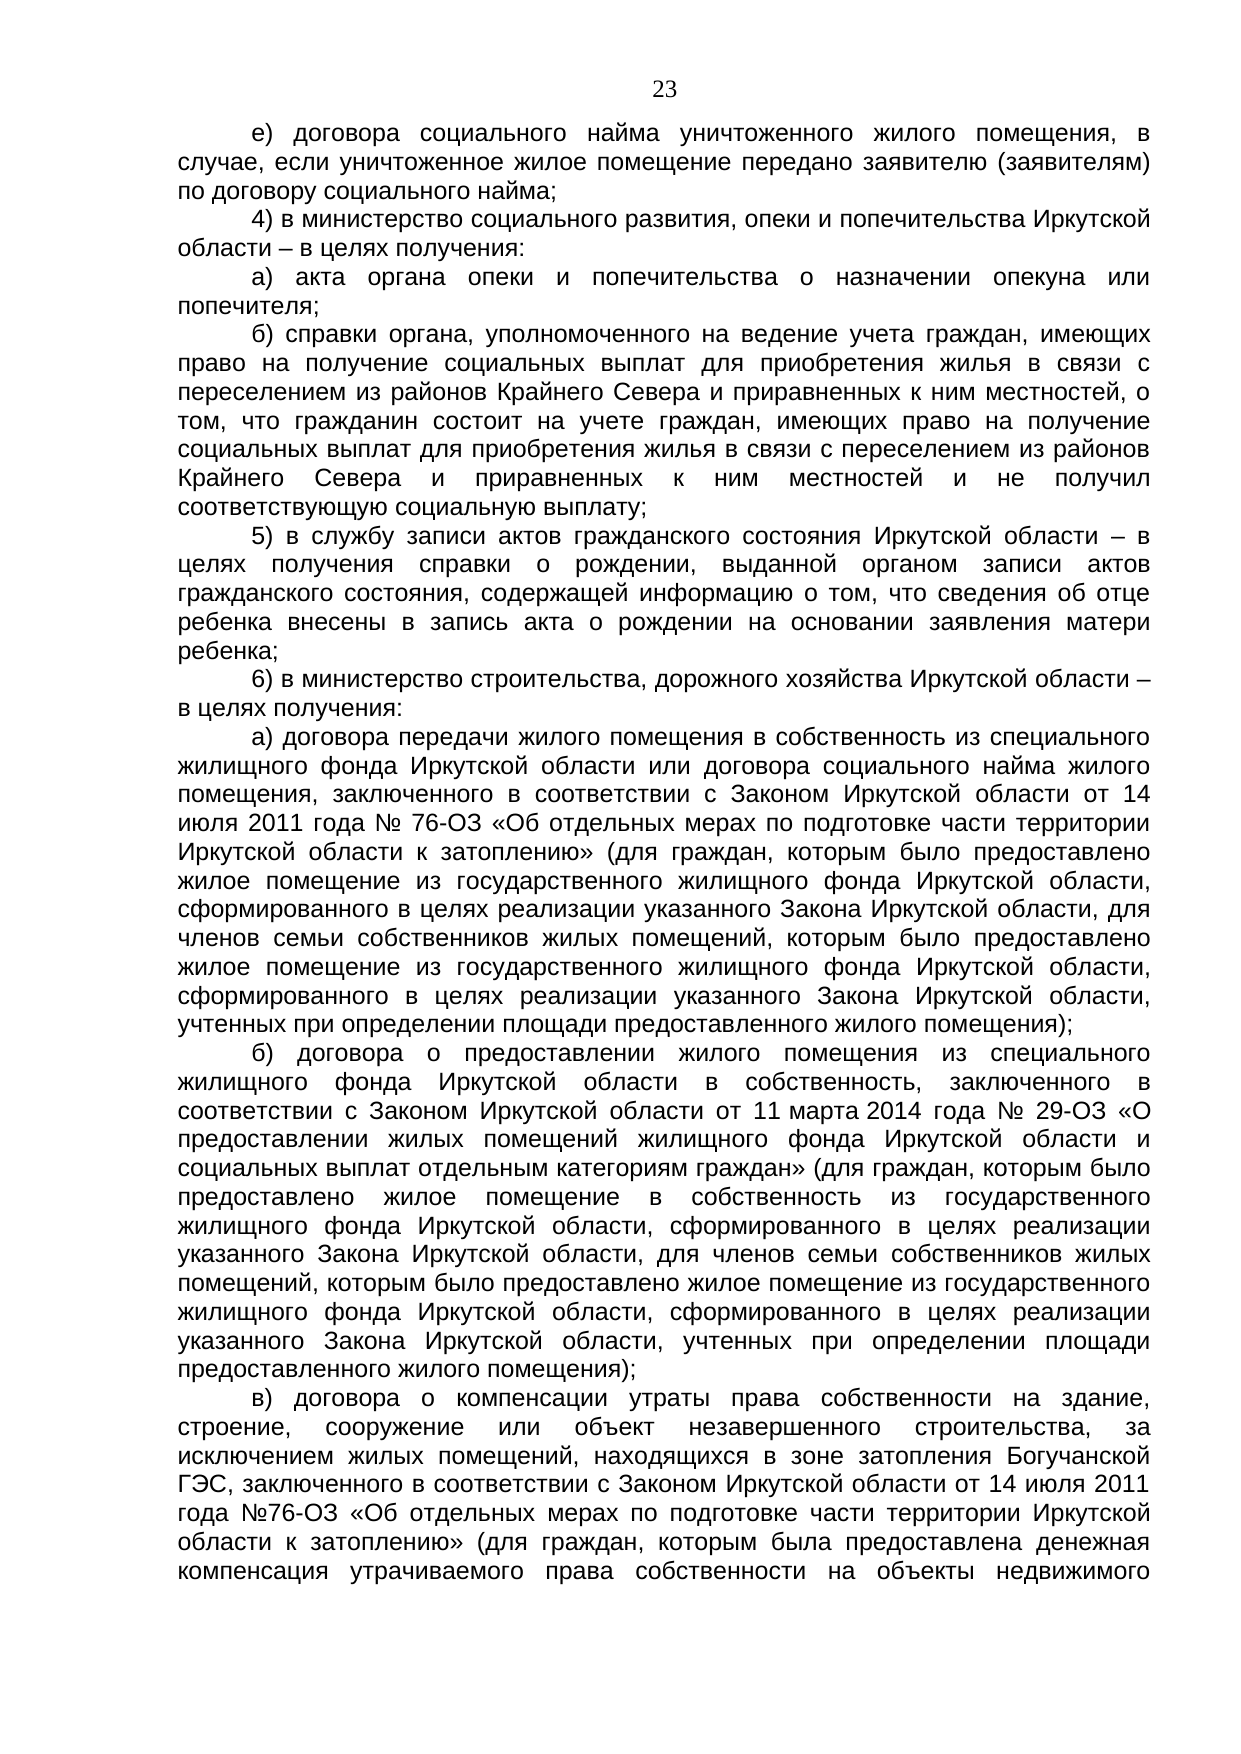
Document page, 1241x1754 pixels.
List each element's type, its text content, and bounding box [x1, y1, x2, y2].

text 4) в министерство социального развития, опеки и попечительства Иркутской области – в целях получения: [177, 204, 1152, 262]
text а) акта органа опеки и попечительства о назначении опекуна или попечителя; [177, 262, 1152, 319]
text е) договора социального найма уничтоженного жилого помещения, в случае, если уничтоженное жилое помещение передано заявителю (заявителям) по договору социального найма; [177, 118, 1152, 204]
text 5) в службу записи актов гражданского состояния Иркутской области – в целях получения справки о рождении, выданной органом записи актов гражданского состояния, содержащей информацию о том, что сведения об отце ребенка внесены в запись акта о рождении на основании заявления матери ребенка; [177, 521, 1152, 664]
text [177, 1383, 1152, 1584]
text б) договора о предоставлении жилого помещения из специального жилищного фонда Иркутской области в собственность, заключенного в соответствии с Законом Иркутской области от 11 марта 2014 года № 29-ОЗ «О предоставлении жилых помещений жилищного фонда Иркутской области и социальных выплат отдельным категориям граждан» (для граждан, которым было предоставлено жилое помещение в собственность из государственного жилищного фонда Иркутской области, сформированного в целях реализации указанного Закона Иркутской области, для членов семьи собственников жилых помещений, которым было предоставлено жилое помещение из государственного жилищного фонда Иркутской области, сформированного в целях реализации указанного Закона Иркутской области, учтенных при определении площади предоставленного жилого помещения); [177, 1038, 1152, 1383]
text а) договора передачи жилого помещения в собственность из специального жилищного фонда Иркутской области или договора социального найма жилого помещения, заключенного в соответствии с Законом Иркутской области от 14 июля 2011 года № 76-ОЗ «Об отдельных мерах по подготовке части территории Иркутской области к затоплению» (для граждан, которым было предоставлено жилое помещение из государственного жилищного фонда Иркутской области, сформированного в целях реализации указанного Закона Иркутской области, для членов семьи собственников жилых помещений, которым было предоставлено жилое помещение из государственного жилищного фонда Иркутской области, сформированного в целях реализации указанного Закона Иркутской области, учтенных при определении площади предоставленного жилого помещения); [177, 722, 1152, 1038]
text 6) в министерство строительства, дорожного хозяйства Иркутской области – в целях получения: [177, 664, 1152, 722]
text б) справки органа, уполномоченного на ведение учета граждан, имеющих право на получение социальных выплат для приобретения жилья в связи с переселением из районов Крайнего Севера и приравненных к ним местностей, о том, что гражданин состоит на учете граждан, имеющих право на получение социальных выплат для приобретения жилья в связи с переселением из районов Крайнего Севера и приравненных к ним местностей и не получил соответствующую социальную выплату; [177, 319, 1152, 521]
